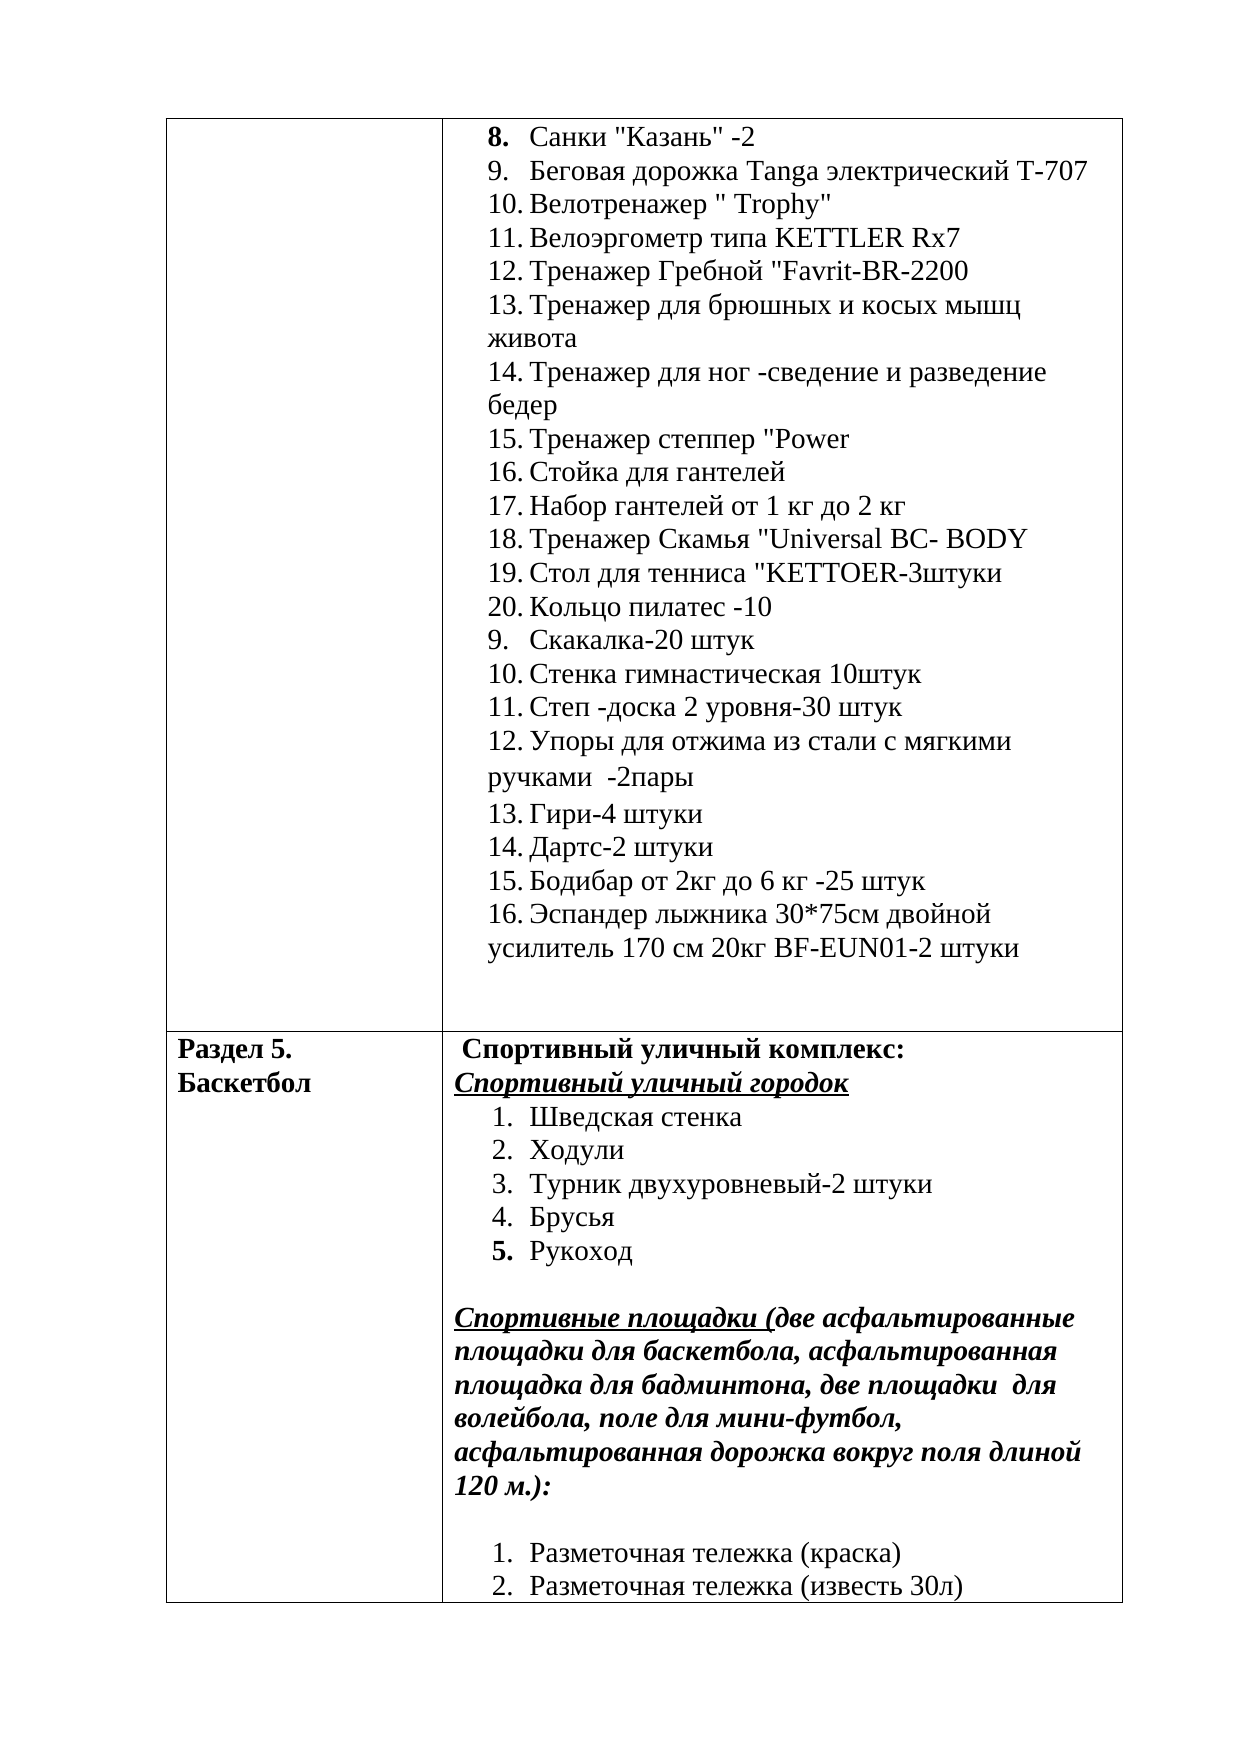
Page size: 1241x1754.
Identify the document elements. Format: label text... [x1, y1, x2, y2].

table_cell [443, 119, 1122, 1031]
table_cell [443, 1032, 1122, 1602]
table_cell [167, 119, 442, 1031]
table_cell Раздел 5. Баскетбол [167, 1032, 442, 1602]
